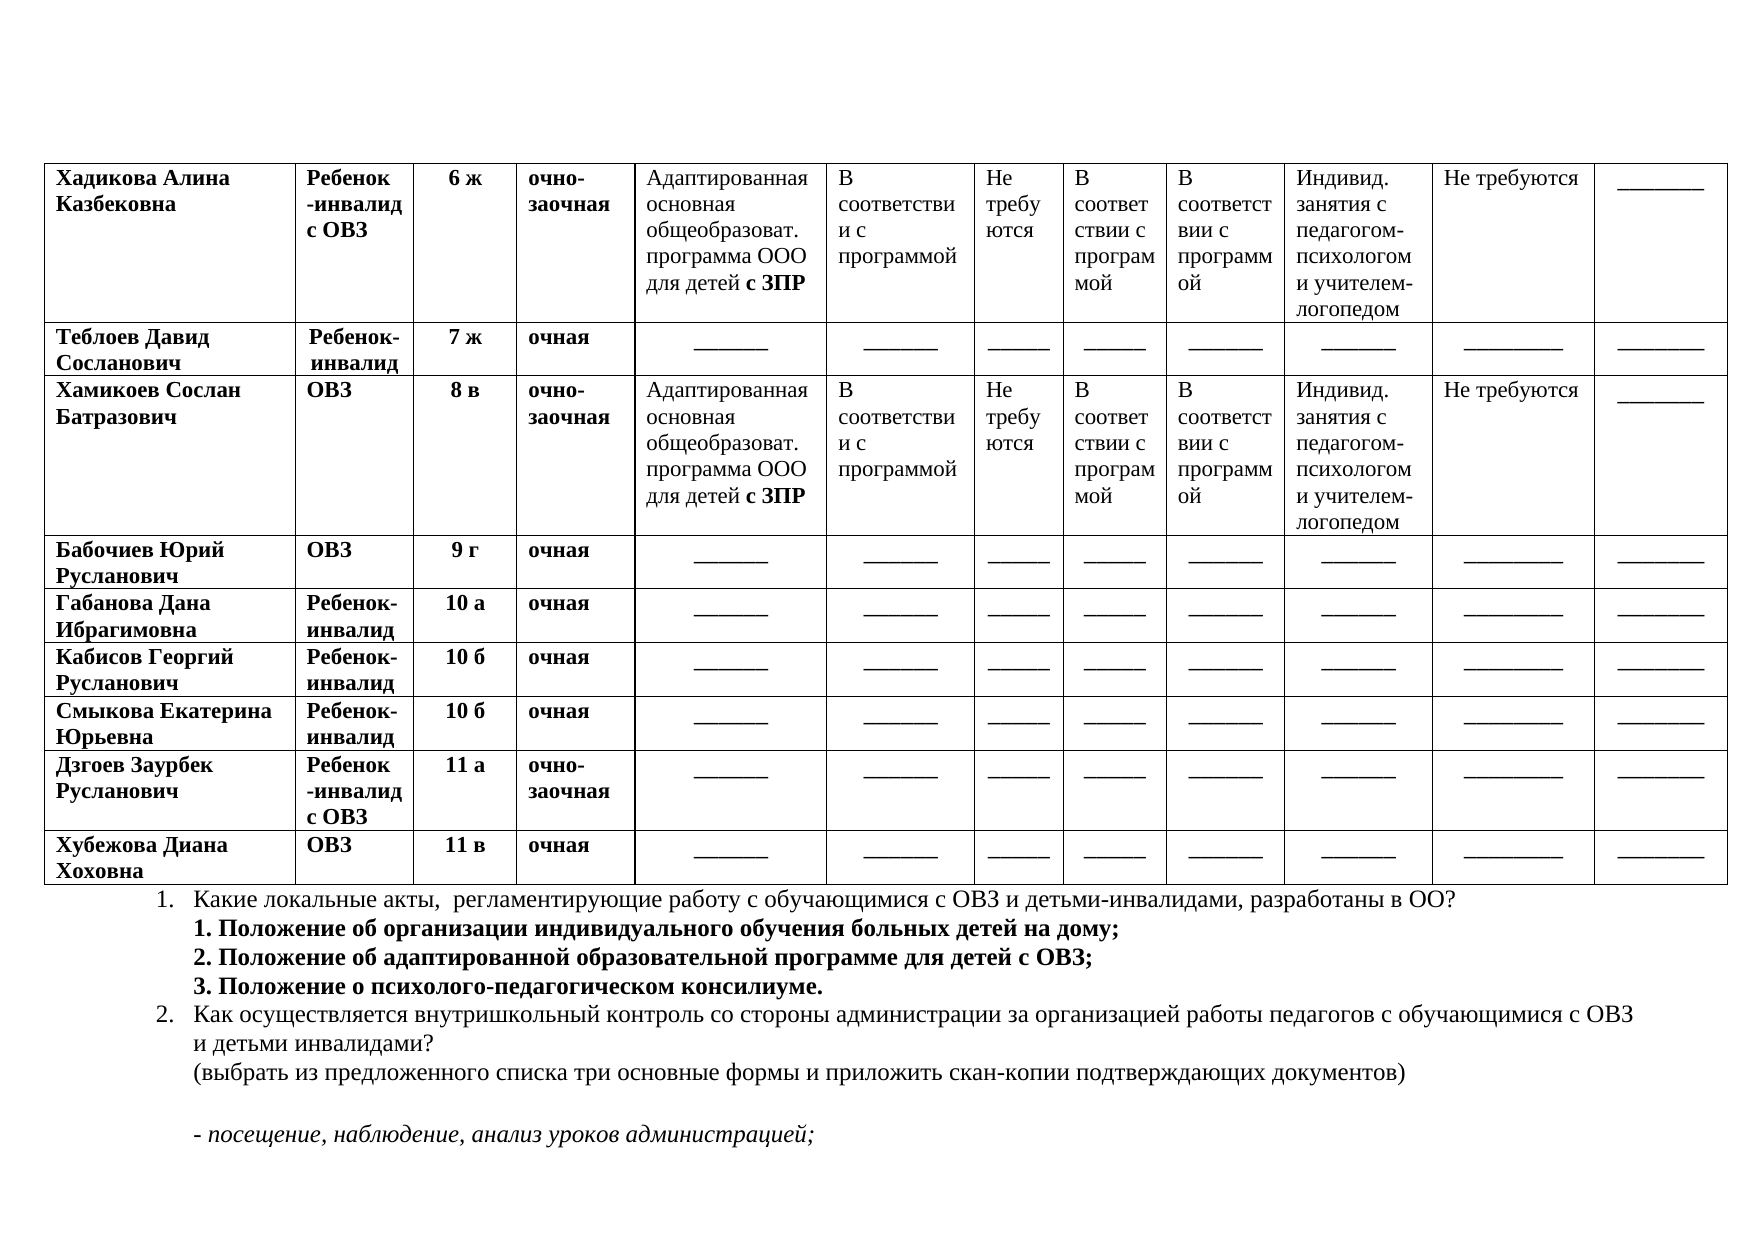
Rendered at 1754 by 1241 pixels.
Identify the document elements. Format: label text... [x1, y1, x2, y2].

list Как осуществляется внутришкольный контроль со стороны администрации за организацией работы педагогов с обучающимися с ОВЗ и детьми инвалидами? [156, 999, 1639, 1057]
table_cell Не требуются [975, 376, 1063, 534]
table_cell ______ [1167, 589, 1284, 642]
table_cell 8 в [414, 376, 516, 534]
table_cell _______ [1595, 323, 1727, 375]
table_cell _____ [975, 589, 1063, 642]
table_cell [1167, 164, 1284, 322]
table_cell ______ [827, 589, 974, 642]
table_cell ________ [1433, 643, 1594, 696]
table_cell Не требуются [1433, 164, 1594, 322]
table_cell _____ [975, 323, 1063, 375]
table_cell _____ [975, 697, 1063, 749]
table_cell Адаптированная основная общеобразоват. программа ООО для детей с ЗПР [636, 164, 826, 322]
table_cell _______ [1595, 536, 1727, 588]
table_cell ________ [1433, 831, 1594, 883]
table_cell Адаптированная основная общеобразоват. программа ООО для детей с ЗПР [636, 376, 826, 534]
table_cell ______ [636, 697, 826, 749]
table_cell _______ [1595, 589, 1727, 642]
table_cell ______ [827, 751, 974, 830]
table_cell очно-заочная [517, 164, 634, 322]
table_cell Хубежова Диана Хоховна [45, 831, 295, 883]
table_cell 11 а [414, 751, 516, 830]
table_cell Хадикова Алина Казбековна [45, 164, 295, 322]
table_cell ______ [1167, 697, 1284, 749]
table_cell ______ [1167, 751, 1284, 830]
table_cell ______ [636, 323, 826, 375]
table_cell Смыкова Екатерина Юрьевна [45, 697, 295, 749]
table_cell В соответствии с программой [1064, 164, 1166, 322]
table_cell очная [517, 643, 634, 696]
table_cell 6 ж [414, 164, 516, 322]
table_cell _____ [975, 643, 1063, 696]
table_cell очная [517, 323, 634, 375]
table_cell очная [517, 589, 634, 642]
table_cell _____ [1064, 536, 1166, 588]
table_cell ______ [827, 831, 974, 883]
table_cell ______ [636, 536, 826, 588]
table_cell ______ [1167, 536, 1284, 588]
table_cell Ребенок-инвалид [296, 589, 413, 642]
table_cell _______ [1595, 164, 1727, 322]
table_cell ______ [827, 536, 974, 588]
table_cell ______ [1167, 643, 1284, 696]
list Какие локальные акты, регламентирующие работу с обучающимися с ОВЗ и детьми-инвалидами, разработаны в ОО? [156, 885, 1639, 913]
table_cell ______ [1167, 831, 1284, 883]
table_cell 9 г [414, 536, 516, 588]
list 1. Положение об организации индивидуального обучения больных детей на дому; [193, 913, 1639, 942]
table_cell 7 ж [414, 323, 516, 375]
table_cell ______ [827, 697, 974, 749]
list 2. Положение об адаптированной образовательной программе для детей с ОВЗ; [193, 942, 1639, 971]
table_cell ______ [636, 589, 826, 642]
table_cell Габанова Дана Ибрагимовна [45, 589, 295, 642]
table_cell Бабочиев Юрий Русланович [45, 536, 295, 588]
table_cell Хамикоев Сослан Батразович [45, 376, 295, 534]
table_cell ________ [1433, 697, 1594, 749]
table_cell ______ [827, 643, 974, 696]
list 3. Положение о психолого-педагогическом консилиуме. [193, 971, 1639, 999]
table_cell 10 а [414, 589, 516, 642]
list (выбрать из предложенного списка три основные формы и приложить скан-копии подтверждающих документов) [193, 1057, 1639, 1086]
table_cell Индивид. занятия с педагогом-психологом и учителем-логопедом [1285, 164, 1432, 322]
table_cell Теблоев Давид Сосланович [45, 323, 295, 375]
table_cell _______ [1595, 831, 1727, 883]
table_cell очная [517, 831, 634, 883]
table_cell Индивид. занятия с педагогом-психологом и учителем-логопедом [1285, 376, 1432, 534]
table_cell ______ [1285, 589, 1432, 642]
table_cell ______ [1285, 831, 1432, 883]
table_cell ОВЗ [296, 376, 413, 534]
table_cell Кабисов Георгий Русланович [45, 643, 295, 696]
table_cell 10 б [414, 697, 516, 749]
table_cell очно-заочная [517, 751, 634, 830]
table_cell _____ [1064, 751, 1166, 830]
table_cell _____ [975, 751, 1063, 830]
table_cell ________ [1433, 751, 1594, 830]
table_cell ________ [1433, 536, 1594, 588]
table_cell ОВЗ [296, 831, 413, 883]
table_cell В соответствии с программой [1064, 376, 1166, 534]
table_cell _____ [975, 831, 1063, 883]
table_cell _______ [1595, 643, 1727, 696]
table_cell _______ [1595, 376, 1727, 534]
table_cell _____ [1064, 589, 1166, 642]
table_cell Дзгоев Заурбек Русланович [45, 751, 295, 830]
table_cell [296, 164, 413, 322]
table_cell В соответствии с программой [1167, 376, 1284, 534]
table_cell _______ [1595, 697, 1727, 749]
table_cell ______ [827, 323, 974, 375]
table_cell _____ [1064, 643, 1166, 696]
table_cell _____ [1064, 697, 1166, 749]
table_cell ______ [1167, 323, 1284, 375]
table_cell Не требуются [975, 164, 1063, 322]
table_cell ОВЗ [296, 536, 413, 588]
table_cell ______ [1285, 697, 1432, 749]
table_cell Ребенок -инвалид с ОВЗ [296, 751, 413, 830]
table_cell _____ [975, 536, 1063, 588]
table_cell ______ [636, 831, 826, 883]
table_cell Ребенок-инвалид [296, 323, 413, 375]
list - посещение, наблюдение, анализ уроков администрацией; [193, 1119, 1639, 1147]
table_cell _____ [1064, 831, 1166, 883]
table_cell 11 в [414, 831, 516, 883]
table_cell Не требуются [1433, 376, 1594, 534]
table_cell _____ [1064, 323, 1166, 375]
table_cell Ребенок-инвалид [296, 697, 413, 749]
table_cell ______ [1285, 536, 1432, 588]
table_cell ______ [636, 751, 826, 830]
table_cell ______ [1285, 323, 1432, 375]
table_cell _______ [1595, 751, 1727, 830]
table_cell Ребенок-инвалид [296, 643, 413, 696]
table_cell очная [517, 536, 634, 588]
table_cell 10 б [414, 643, 516, 696]
table_cell очная [517, 697, 634, 749]
table_cell ________ [1433, 589, 1594, 642]
table_cell ________ [1433, 323, 1594, 375]
table_cell В соответствии с программой [827, 376, 974, 534]
table_cell ______ [1285, 643, 1432, 696]
table_cell ______ [636, 643, 826, 696]
table_cell очно-заочная [517, 376, 634, 534]
table_cell ______ [1285, 751, 1432, 830]
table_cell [827, 164, 974, 322]
